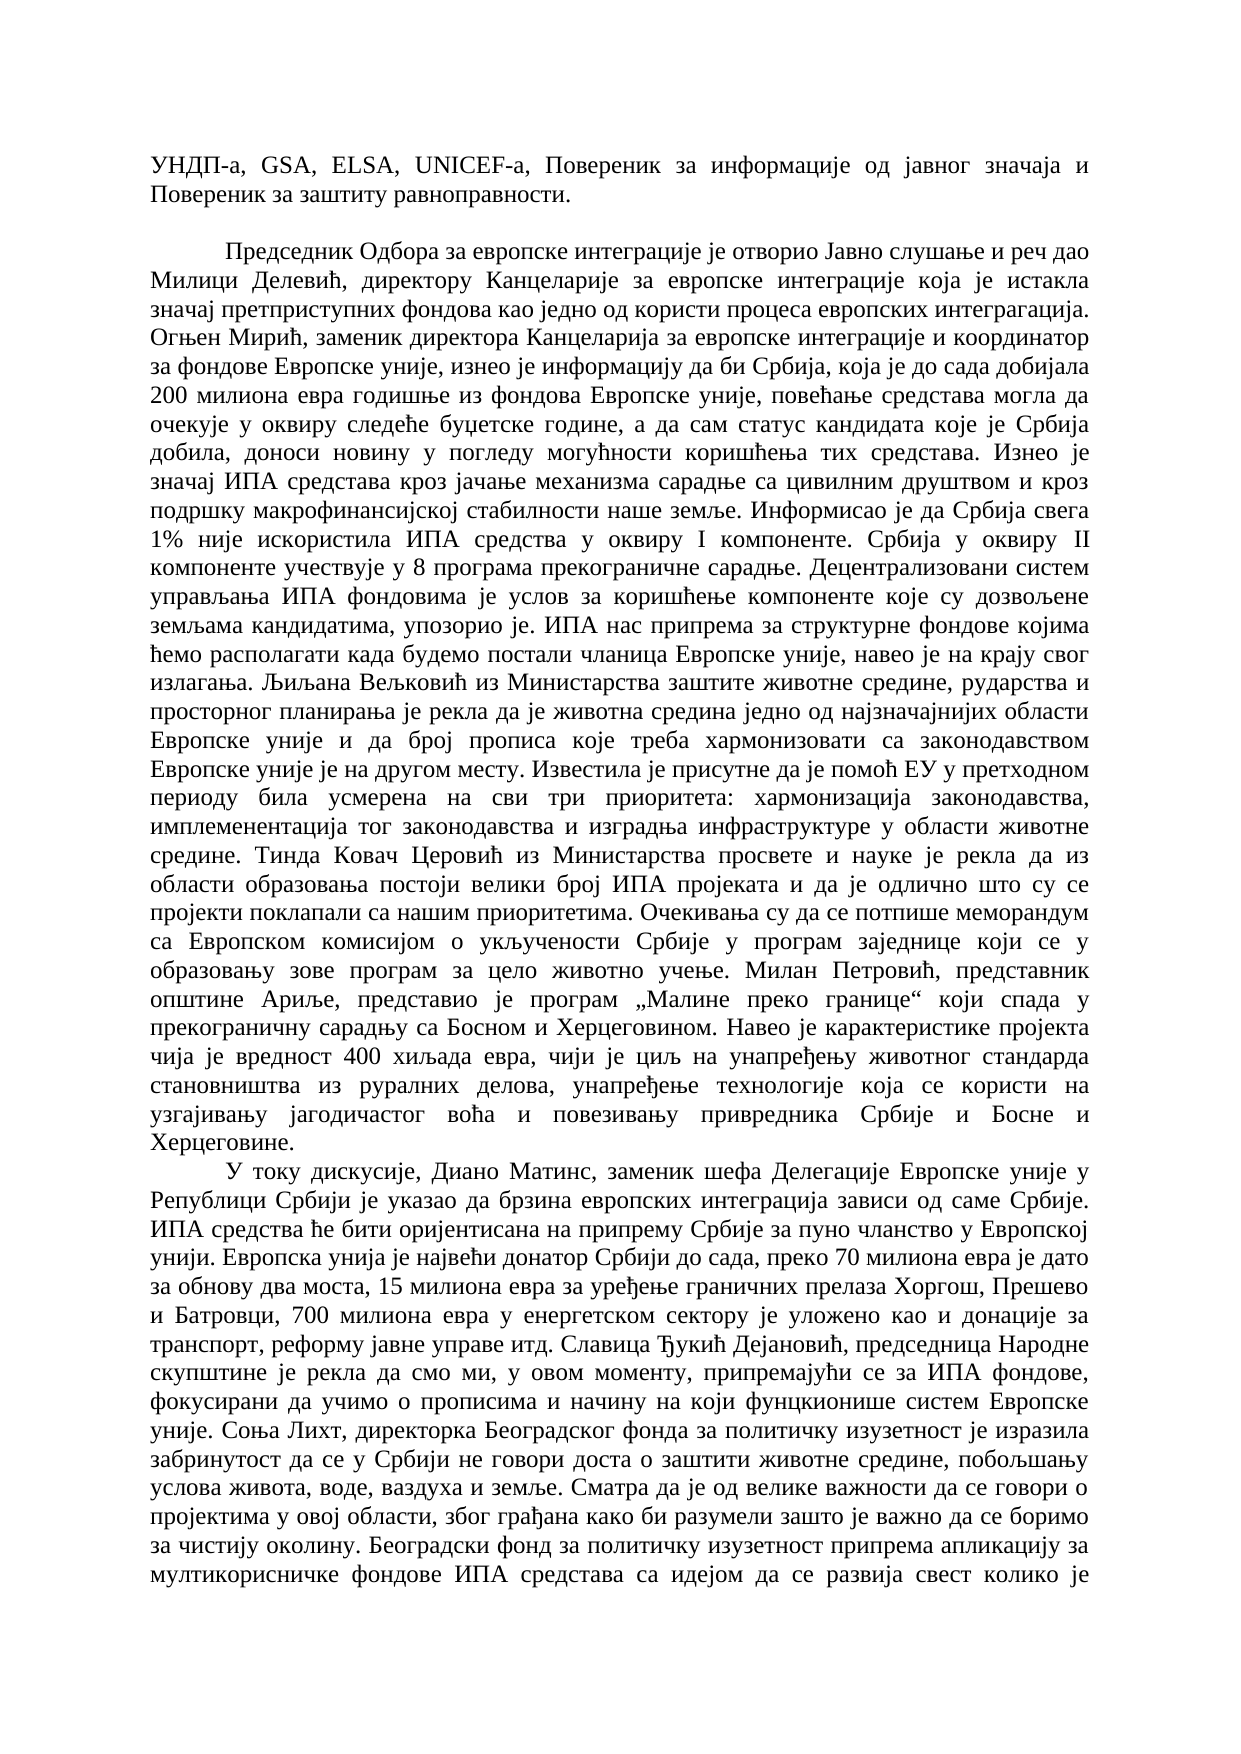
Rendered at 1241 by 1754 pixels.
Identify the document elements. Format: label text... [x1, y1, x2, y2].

text Председник Одбора за европске интеграције је отворио Јавно слушање и реч дао Милици Делевић, директору Канцеларије за европске интеграције која је истакла значај претприступних фондова као једно од користи процеса европских интеграгација. Огњен Мирић, заменик директора Канцеларија за европске интеграције и координатор за фондове Европске уније, изнео је информацију да би Србија, која је до сада добијала 200 милиона евра годишње из фондова Европске уније, повећање средстава могла да очекује у оквиру следеће буџетске године, а да сам статус кандидата које је Србија добила, доноси новину у погледу могућности коришћења тих средстава. Изнео је значај ИПА средстава кроз јачање механизма сарадње са цивилним друштвом и кроз подршку макрофинансијској стабилности наше земље. Информисао је да Србија свега 1% није искористила ИПА средства у оквиру I компоненте. Србија у оквиру II компоненте учествује у 8 програма прекограничне сарадње. Децентрализовани систем управљања ИПА фондовима је услов за коришћење компоненте које су дозвољене земљама кандидатима, упозорио је. ИПА нас припрема за структурне фондове којима ћемо располагати када будемо постали чланица Европске уније, навео је на крају свог излагања. Љиљана Вељковић из Министарства заштите животне средине, рударства и просторног планирања је рекла да је животна средина једно од најзначајнијих области Европске уније и да број прописа које треба хармонизовати са законодавством Европске уније је на другом месту. Известила је присутне да је помоћ ЕУ у претходном периоду била усмерена на сви три приоритета: хармонизација законодавства, имплеменентација тог законодавства и изградња инфраструктуре у области животне средине. Тинда Ковач Церовић из Министарства просвете и науке је рекла да из области образовања постоји велики број ИПА пројеката и да је одлично што су се пројекти поклапали са нашим приоритетима. Очекивања су да се потпише меморандум са Европском комисијом о укључености Србије у програм заједнице који се у образовању зове програм за цело животно учење. Милан Петровић, представник општине Ариље, представио је програм „Малине преко границе“ који спада у прекограничну сарадњу са Босном и Херцеговином. Навео је карактеристике пројекта чија је вредност 400 хиљада евра, чији је циљ на унапређењу животног стандарда становништва из руралних делова, унапређење технологије која се користи на узгајивању јагодичастог воћа и повезивању привредника Србије и Босне и Херцеговине. [150, 236, 1090, 1156]
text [150, 1156, 1090, 1587]
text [150, 150, 1090, 207]
